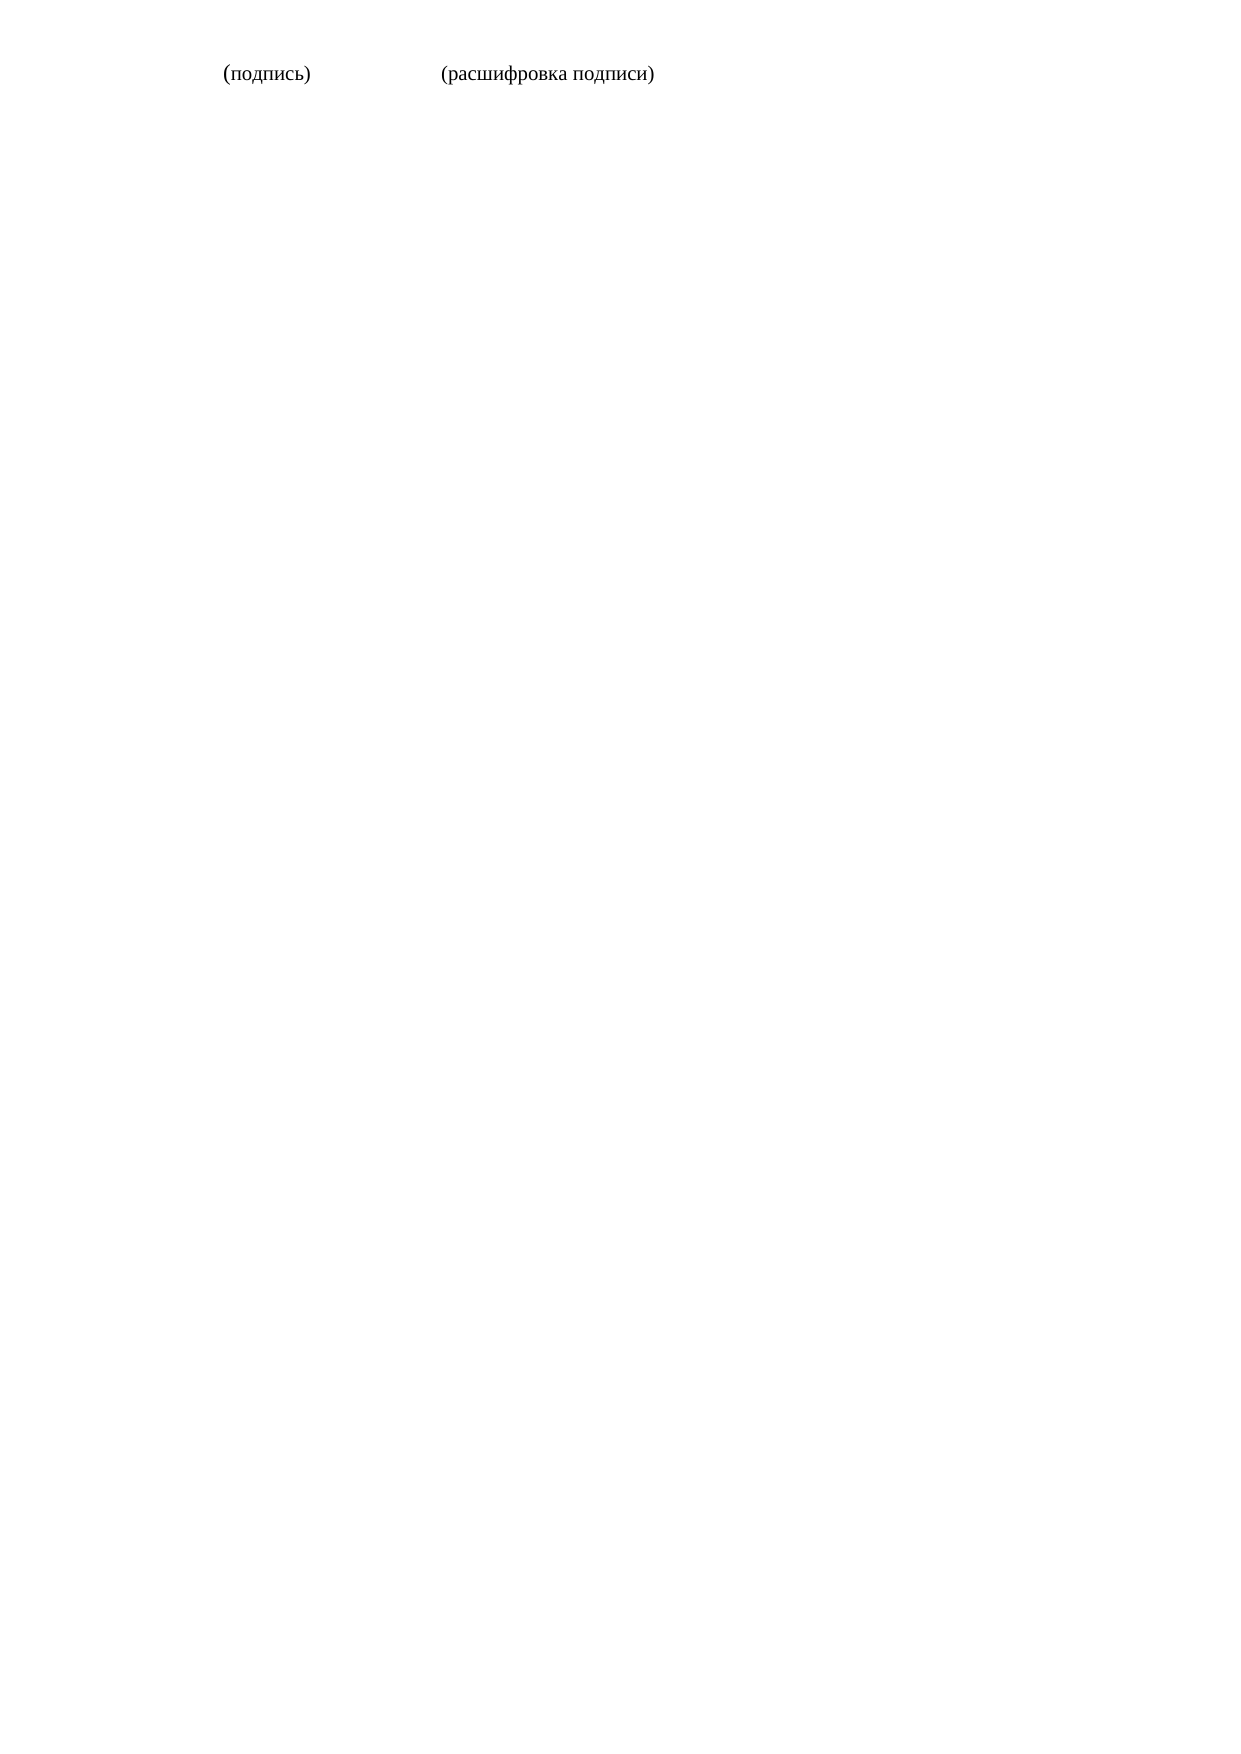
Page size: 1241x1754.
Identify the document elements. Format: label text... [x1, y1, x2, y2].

text (подпись) (расшифровка подписи) [177, 59, 1152, 85]
